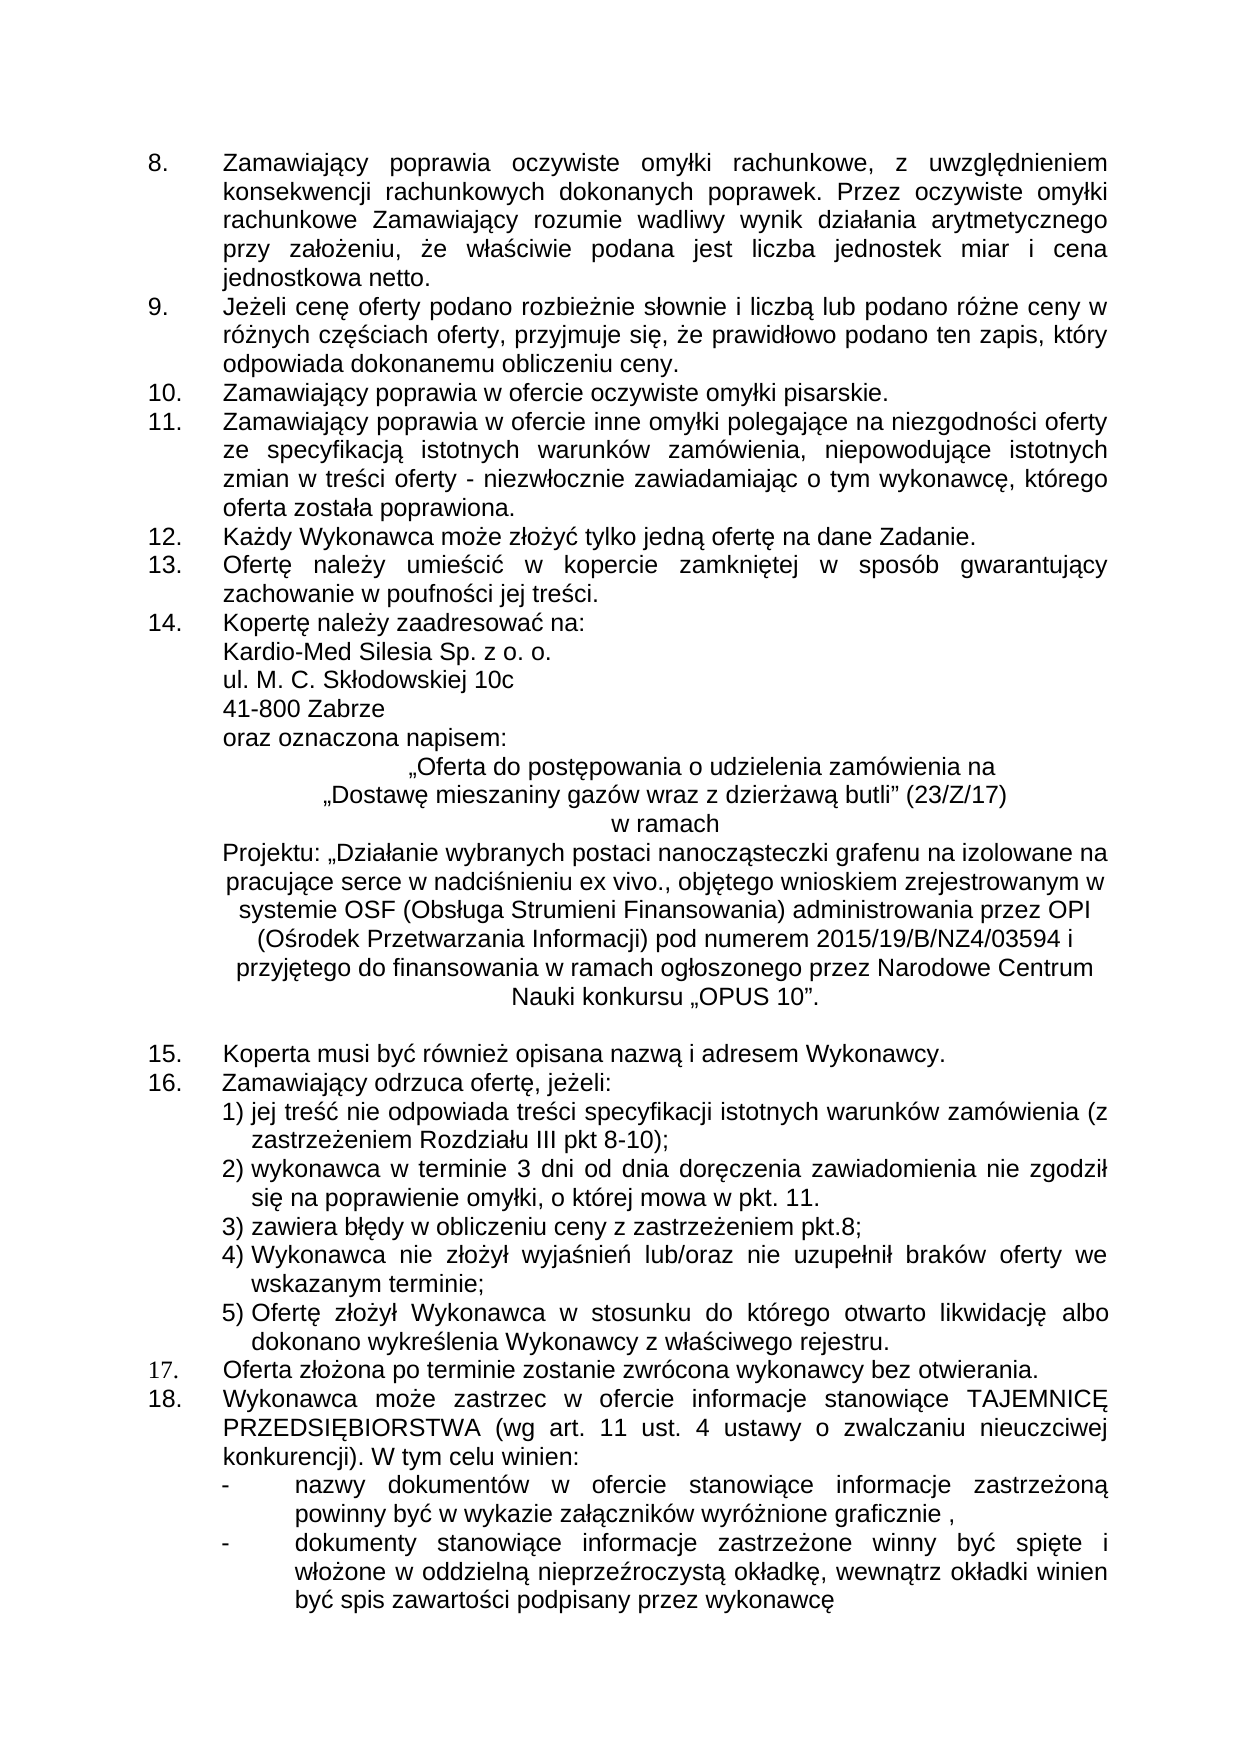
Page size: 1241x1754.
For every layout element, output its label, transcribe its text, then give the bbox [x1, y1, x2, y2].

list zawiera błędy w obliczeniu ceny z zastrzeżeniem pkt.8; [222, 1211, 1109, 1240]
text Projektu: „Działanie wybranych postaci nanocząsteczki grafenu na izolowane na pracujące serce w nadciśnieniu ex vivo., objętego wnioskiem zrejestrowanym w systemie OSF (Obsługa Strumieni Finansowania) administrowania przez OPI (Ośrodek Przetwarzania Informacji) pod numerem 2015/19/B/NZ4/03594 i przyjętego do finansowania w ramach ogłoszonego przez Narodowe Centrum Nauki konkursu „OPUS 10”. [222, 838, 1109, 1010]
list ul. M. C. Skłodowskiej 10c [223, 665, 1109, 694]
list Ofertę złożył Wykonawca w stosunku do którego otwarto likwidację albo dokonano wykreślenia Wykonawcy z właściwego rejestru. [222, 1298, 1109, 1355]
list Kardio-Med Silesia Sp. z o. o. [223, 636, 1109, 665]
text „Oferta do postępowania o udzielenia zamówienia na [222, 751, 1109, 780]
list Oferta złożona po terminie zostanie zwrócona wykonawcy bez otwierania. [148, 1355, 1109, 1384]
list Kopertę należy zaadresować na: [148, 608, 1109, 636]
list 41-800 Zabrze [223, 694, 1109, 723]
list Zamawiający poprawia oczywiste omyłki rachunkowe, z uwzględnieniem konsekwencji rachunkowych dokonanych poprawek. Przez oczywiste omyłki rachunkowe Zamawiający rozumie wadliwy wynik działania arytmetycznego przy założeniu, że właściwie podana jest liczba jednostek miar i cena jednostkowa netto. [148, 148, 1109, 291]
list Jeżeli cenę oferty podano rozbieżnie słownie i liczbą lub podano różne ceny w różnych częściach oferty, przyjmuje się, że prawidłowo podano ten zapis, który odpowiada dokonanemu obliczeniu ceny. [148, 291, 1109, 378]
list wykonawca w terminie 3 dni od dnia doręczenia zawiadomienia nie zgodził się na poprawienie omyłki, o której mowa w pkt. 11. [222, 1154, 1109, 1211]
list Zamawiający poprawia w ofercie oczywiste omyłki pisarskie. [148, 378, 1109, 406]
text w ramach [222, 809, 1109, 838]
list Koperta musi być również opisana nazwą i adresem Wykonawcy. [148, 1039, 1109, 1068]
list nazwy dokumentów w ofercie stanowiące informacje zastrzeżoną powinny być w wykazie załączników wyróżnione graficznie , [221, 1470, 1109, 1528]
list jej treść nie odpowiada treści specyfikacji istotnych warunków zamówienia (z zastrzeżeniem Rozdziału III pkt 8-10); [222, 1096, 1109, 1154]
list oraz oznaczona napisem: [223, 723, 1109, 751]
list dokumenty stanowiące informacje zastrzeżone winny być spięte i włożone w oddzielną nieprzeźroczystą okładkę, wewnątrz okładki winien być spis zawartości podpisany przez wykonawcę [221, 1528, 1109, 1614]
list Ofertę należy umieścić w kopercie zamkniętej w sposób gwarantujący zachowanie w poufności jej treści. [148, 550, 1109, 608]
list Wykonawca może zastrzec w ofercie informacje stanowiące TAJEMNICĘ PRZEDSIĘBIORSTWA (wg art. 11 ust. 4 ustawy o zwalczaniu nieuczciwej konkurencji). W tym celu winien: [148, 1384, 1109, 1470]
list Wykonawca nie złożył wyjaśnień lub/oraz nie uzupełnił braków oferty we wskazanym terminie; [222, 1240, 1109, 1298]
list Każdy Wykonawca może złożyć tylko jedną ofertę na dane Zadanie. [148, 521, 1109, 550]
list Zamawiający odrzuca ofertę, jeżeli: [148, 1068, 1109, 1096]
list Zamawiający poprawia w ofercie inne omyłki polegające na niezgodności oferty ze specyfikacją istotnych warunków zamówienia, niepowodujące istotnych zmian w treści oferty - niezwłocznie zawiadamiając o tym wykonawcę, którego oferta została poprawiona. [148, 406, 1109, 521]
text „Dostawę mieszaniny gazów wraz z dzierżawą butli” (23/Z/17) [222, 780, 1109, 809]
